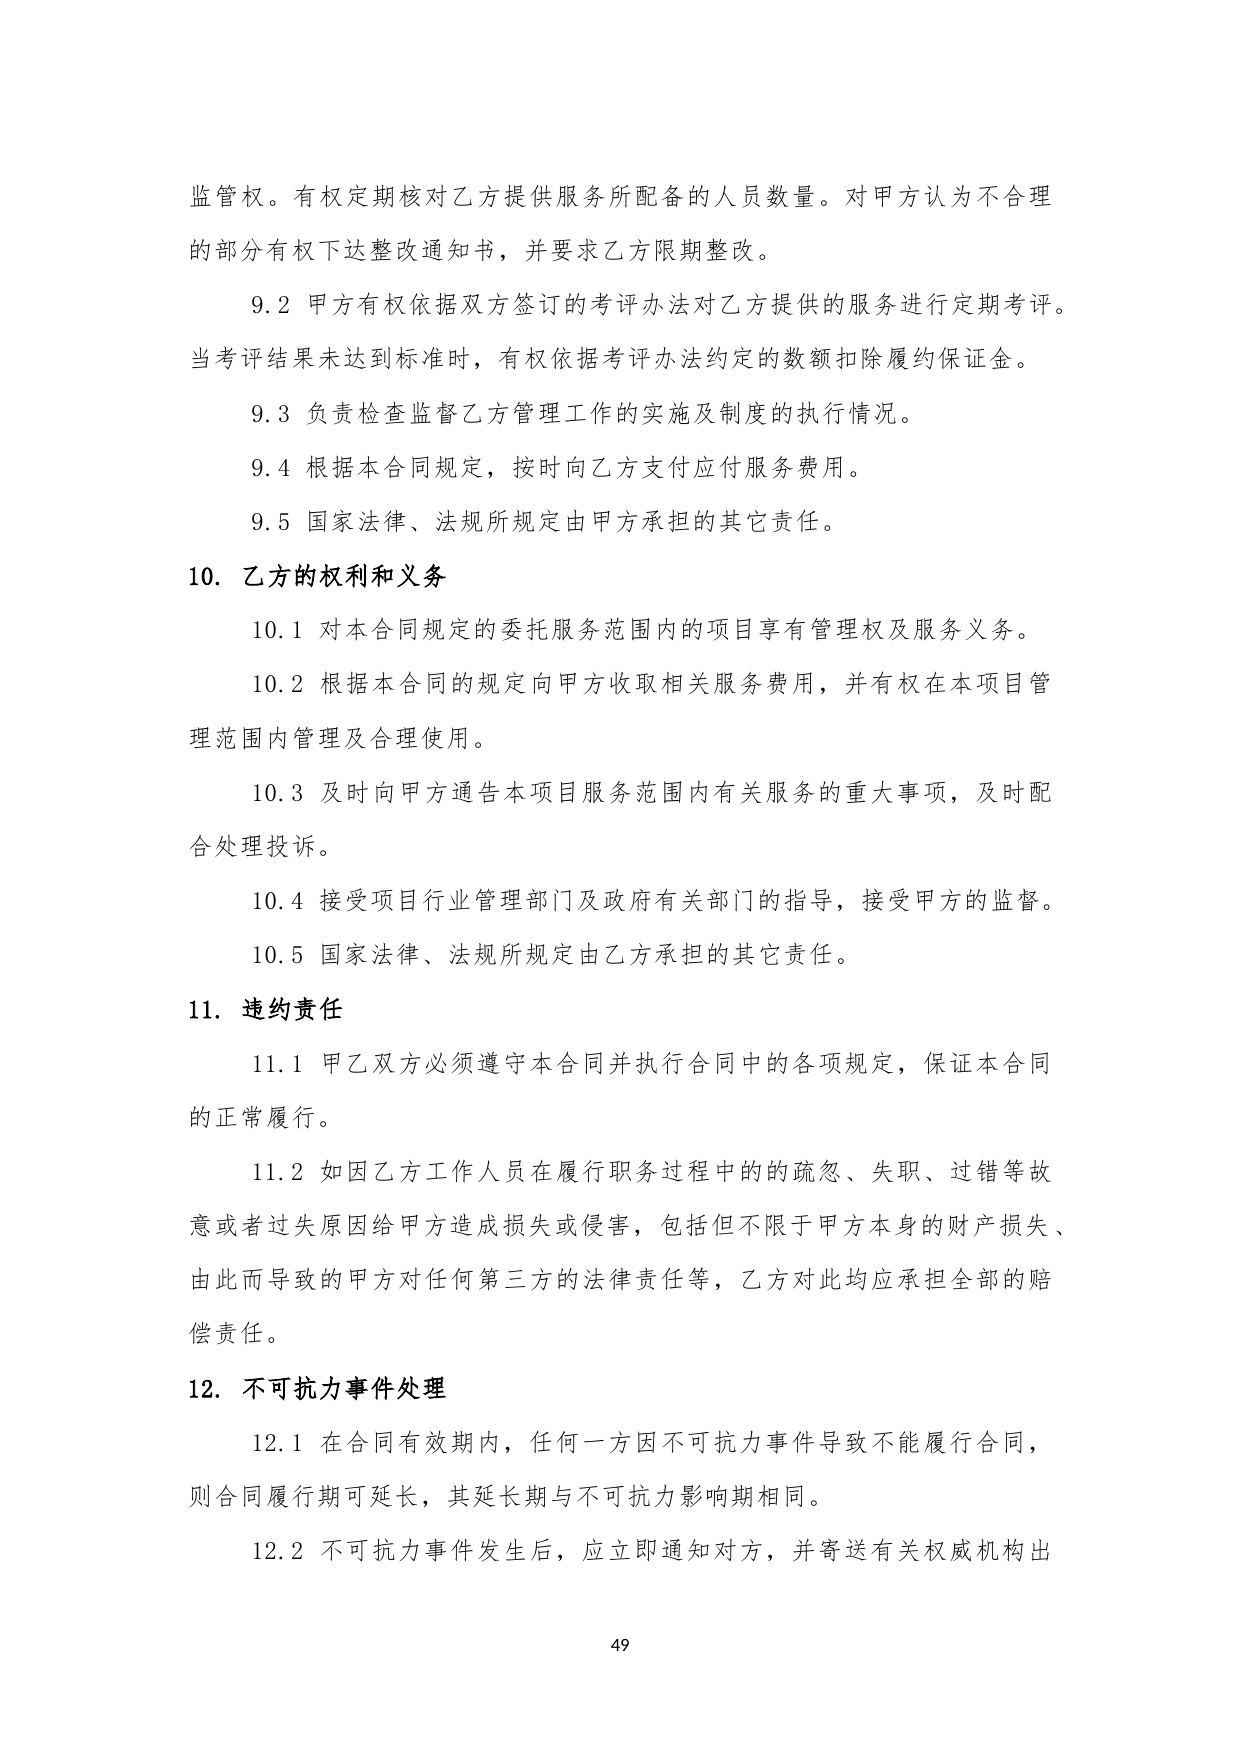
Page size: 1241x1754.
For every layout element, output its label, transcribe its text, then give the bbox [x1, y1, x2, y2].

text 10.2 根据本合同的规定向甲方收取相关服务费用，并有权在本项目管理范围内管理及合理使用。 [187, 649, 1053, 758]
text 10.1 对本合同规定的委托服务范围内的项目享有管理权及服务义务。 [187, 595, 1053, 649]
text 10.3 及时向甲方通告本项目服务范围内有关服务的重大事项，及时配合处理投诉。 [187, 758, 1053, 866]
text 11. 违约责任 [187, 974, 1053, 1029]
text 9.4 根据本合同规定，按时向乙方支付应付服务费用。 [187, 433, 1053, 487]
text 10. 乙方的权利和义务 [187, 541, 1053, 595]
text 12.1 在合同有效期内，任何一方因不可抗力事件导致不能履行合同，则合同履行期可延长，其延长期与不可抗力影响期相同。 [187, 1408, 1053, 1516]
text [187, 1516, 1053, 1570]
text 12. 不可抗力事件处理 [187, 1354, 1053, 1408]
text 10.4 接受项目行业管理部门及政府有关部门的指导，接受甲方的监督。 [187, 866, 1053, 920]
text 11.2 如因乙方工作人员在履行职务过程中的的疏忽、失职、过错等故意或者过失原因给甲方造成损失或侵害，包括但不限于甲方本身的财产损失、由此而导致的甲方对任何第三方的法律责任等，乙方对此均应承担全部的赔偿责任。 [187, 1137, 1053, 1354]
text 9.2 甲方有权依据双方签订的考评办法对乙方提供的服务进行定期考评。当考评结果未达到标准时，有权依据考评办法约定的数额扣除履约保证金。 [187, 270, 1053, 379]
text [187, 162, 1053, 270]
text 9.5 国家法律、法规所规定由甲方承担的其它责任。 [187, 487, 1053, 541]
text 10.5 国家法律、法规所规定由乙方承担的其它责任。 [187, 920, 1053, 974]
text 9.3 负责检查监督乙方管理工作的实施及制度的执行情况。 [187, 379, 1053, 433]
text 11.1 甲乙双方必须遵守本合同并执行合同中的各项规定，保证本合同的正常履行。 [187, 1029, 1053, 1137]
